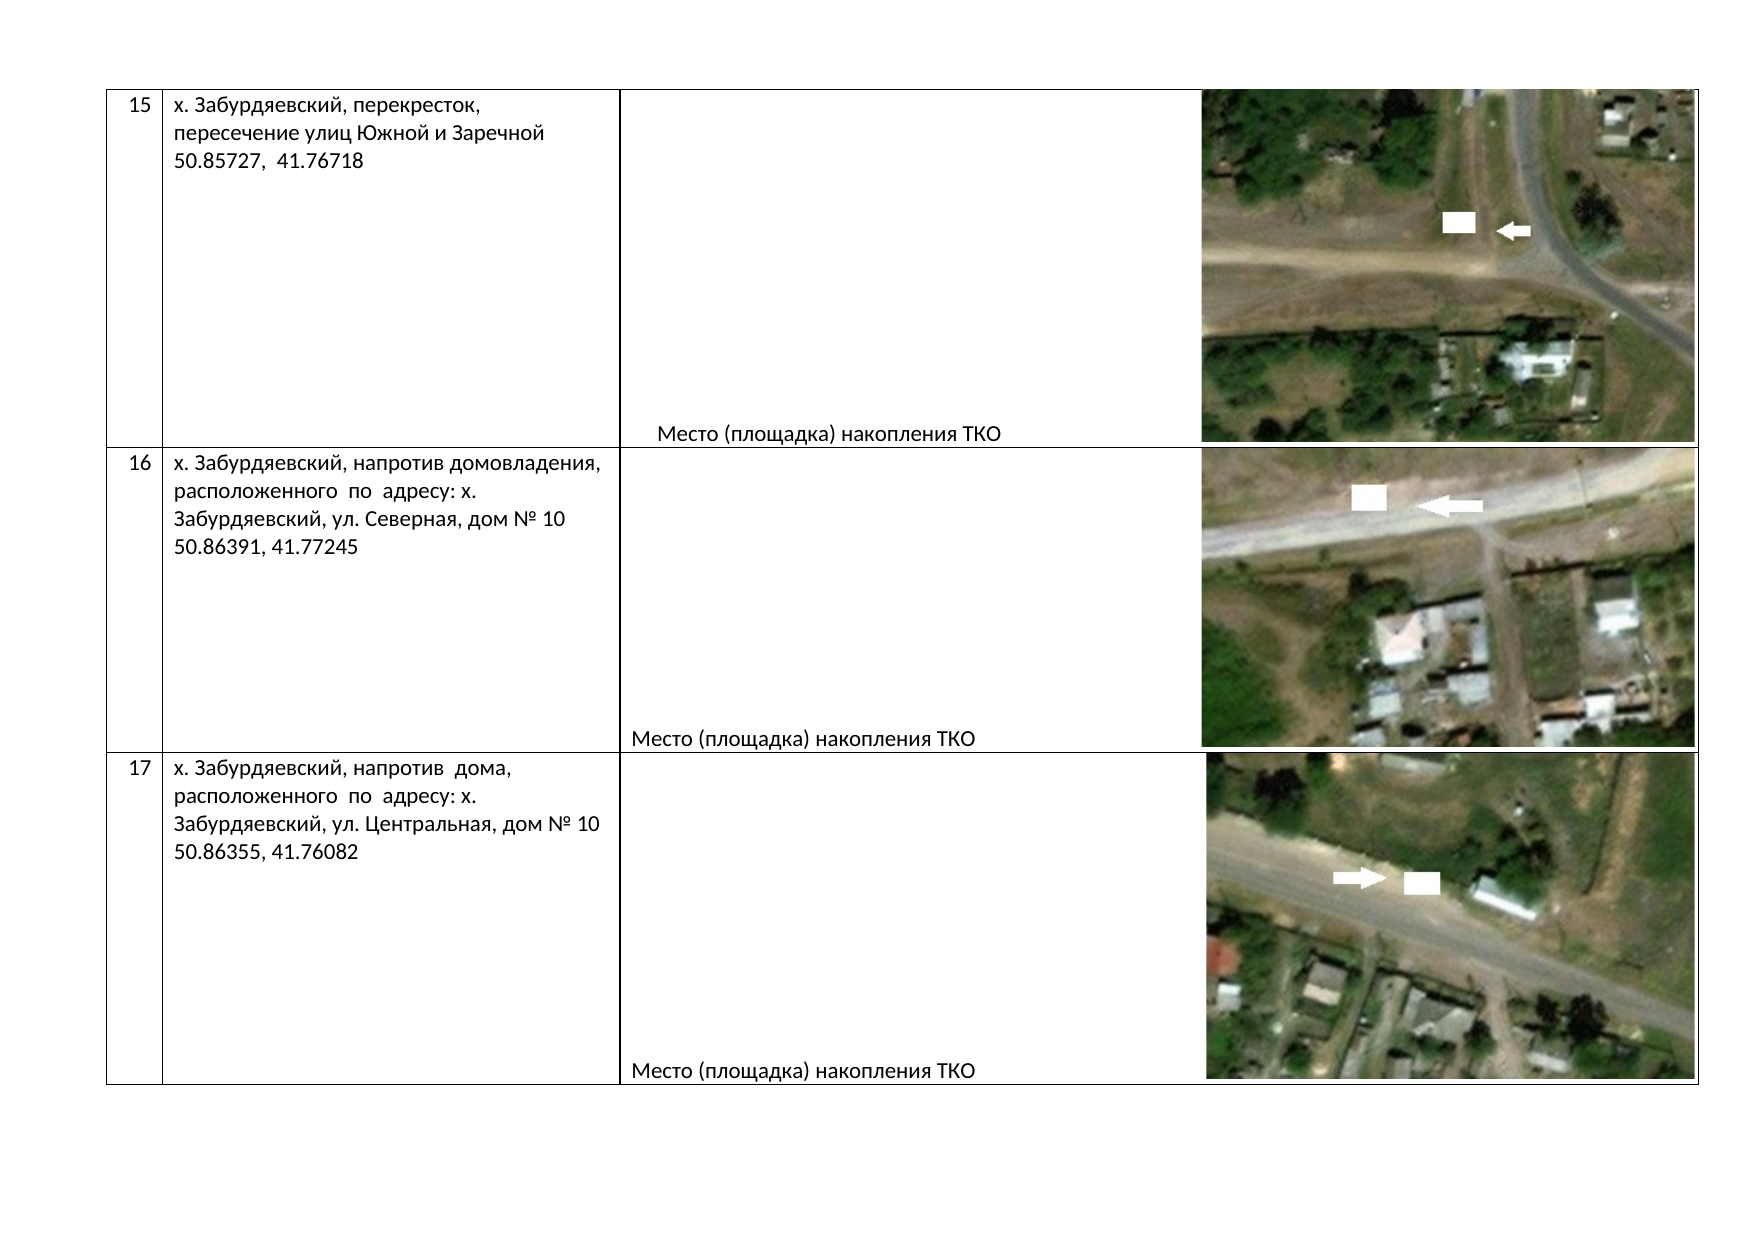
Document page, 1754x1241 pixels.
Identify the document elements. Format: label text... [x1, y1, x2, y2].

table_cell х. Забурдяевский, перекресток, пересечение улиц Южной и Заречной 50.85727, 41.76718 [163, 90, 619, 447]
table_cell 17 [107, 753, 162, 1084]
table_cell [621, 753, 1698, 1084]
table_cell Место (площадка) накопления ТКО [621, 448, 1698, 752]
table_cell х. Забурдяевский, напротив домовладения, расположенного по адресу: х. Забурдяевский, ул. Северная, дом № 10 50.86391, 41.77245 [163, 448, 619, 752]
table_cell 15 [107, 90, 162, 447]
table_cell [621, 90, 1698, 447]
picture [1201, 448, 1695, 747]
picture [1206, 753, 1695, 1079]
table_cell х. Забурдяевский, напротив дома, расположенного по адресу: х. Забурдяевский, ул. Центральная, дом № 10 50.86355, 41.76082 [163, 753, 619, 1084]
table_cell 16 [107, 448, 162, 752]
picture [1201, 89, 1695, 442]
